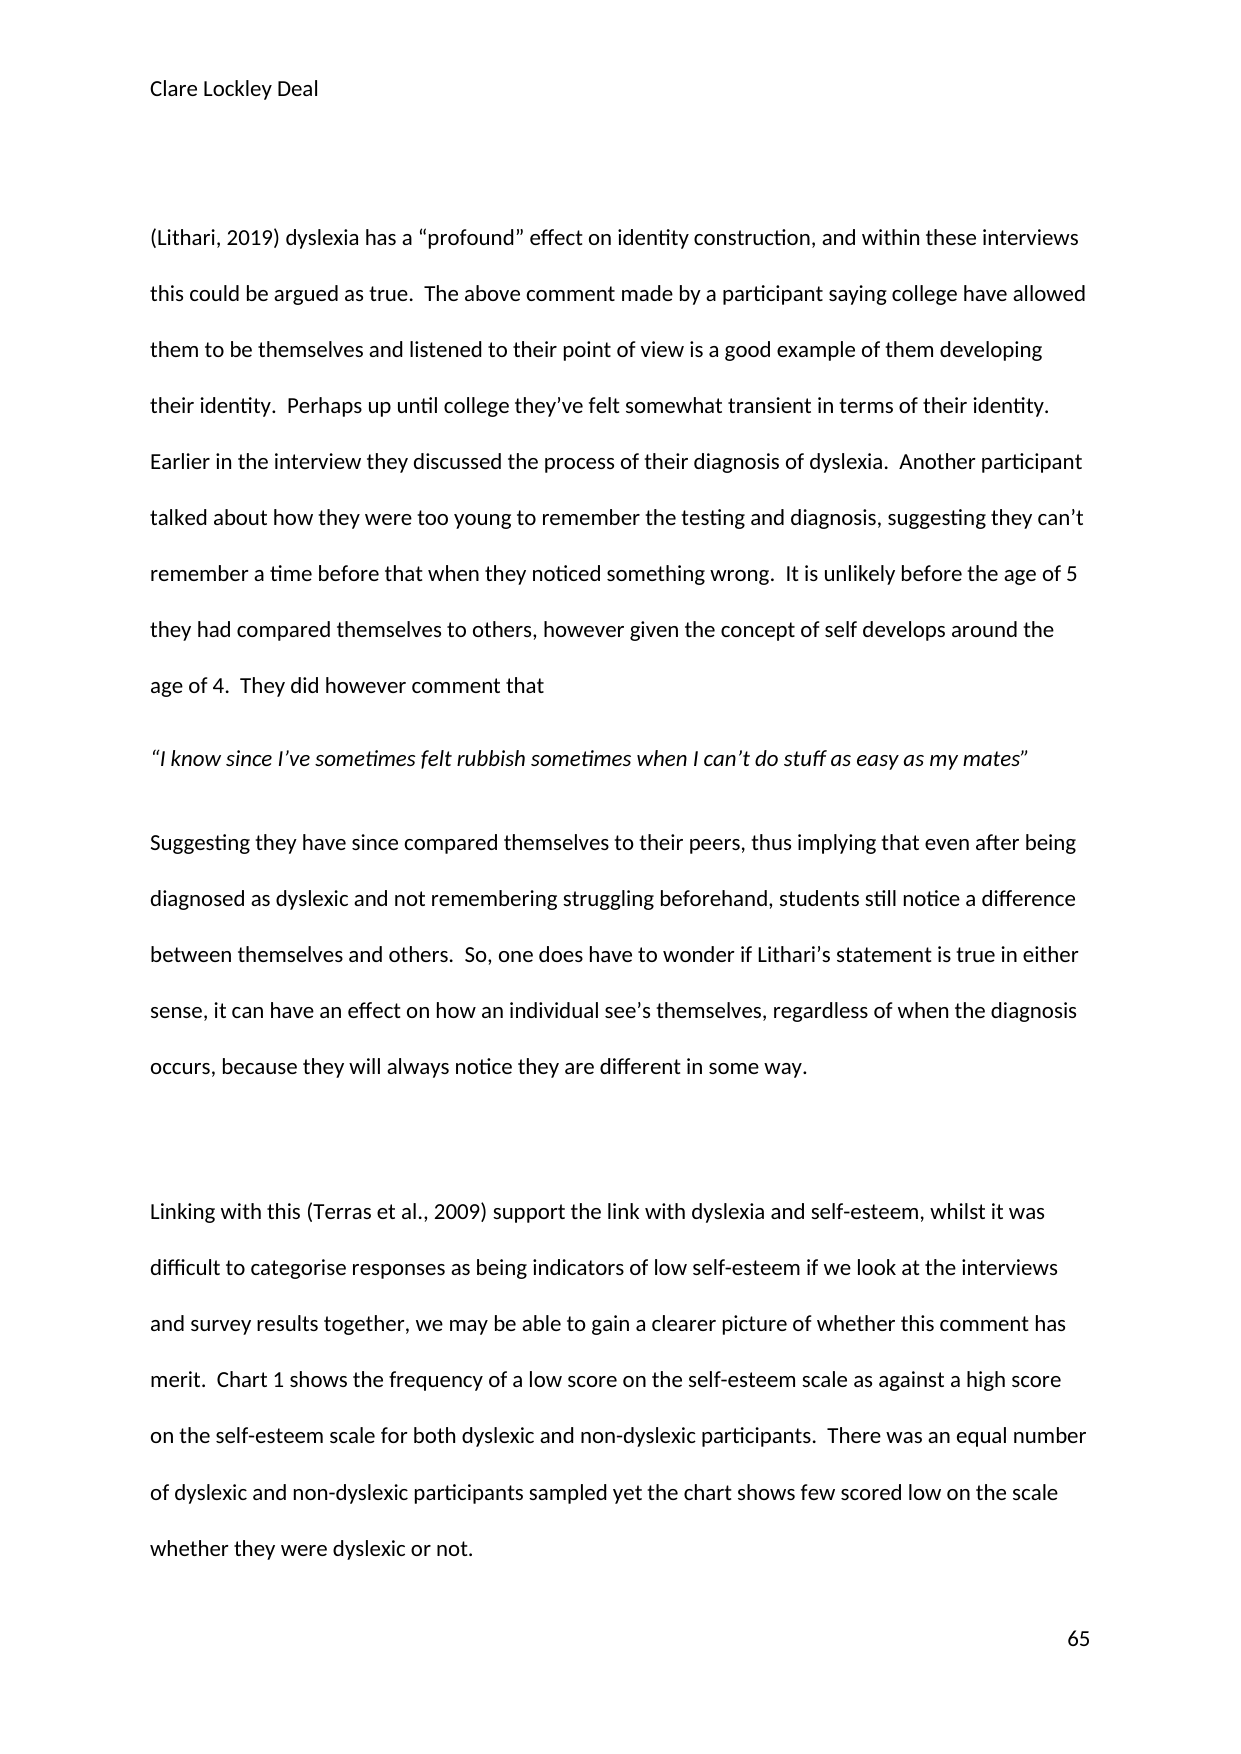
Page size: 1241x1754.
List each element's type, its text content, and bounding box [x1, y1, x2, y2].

text Suggesting they have since compared themselves to their peers, thus implying that even after being diagnosed as dyslexic and not remembering struggling beforehand, students still notice a difference between themselves and others. So, one does have to wonder if Lithari’s statement is true in either sense, it can have an effect on how an individual see’s themselves, regardless of when the diagnosis occurs, because they will always notice they are different in some way. [150, 828, 1090, 1080]
text “I know since I’ve sometimes felt rubbish sometimes when I can’t do stuff as easy as my mates” [150, 744, 1090, 772]
text dyslexia has a “profound” effect on identity construction, and within these interviews this could be argued as true. The above comment made by a participant saying college have allowed them to be themselves and listened to their point of view is a good example of them developing their identity. Perhaps up until college they’ve felt somewhat transient in terms of their identity. Earlier in the interview they discussed the process of their diagnosis of dyslexia. Another participant talked about how they were too young to remember the testing and diagnosis, suggesting they can’t remember a time before that when they noticed something wrong. It is unlikely before the age of 5 they had compared themselves to others, however given the concept of self develops around the age of 4. They did however comment that [150, 223, 1090, 699]
text Linking with this support the link with dyslexia and self-esteem, whilst it was difficult to categorise responses as being indicators of low self-esteem if we look at the interviews and survey results together, we may be able to gain a clearer picture of whether this comment has merit. Chart 1 shows the frequency of a low score on the self-esteem scale as against a high score on the self-esteem scale for both dyslexic and non-dyslexic participants. There was an equal number of dyslexic and non-dyslexic participants sampled yet the chart shows few scored low on the scale whether they were dyslexic or not. [150, 1197, 1090, 1562]
